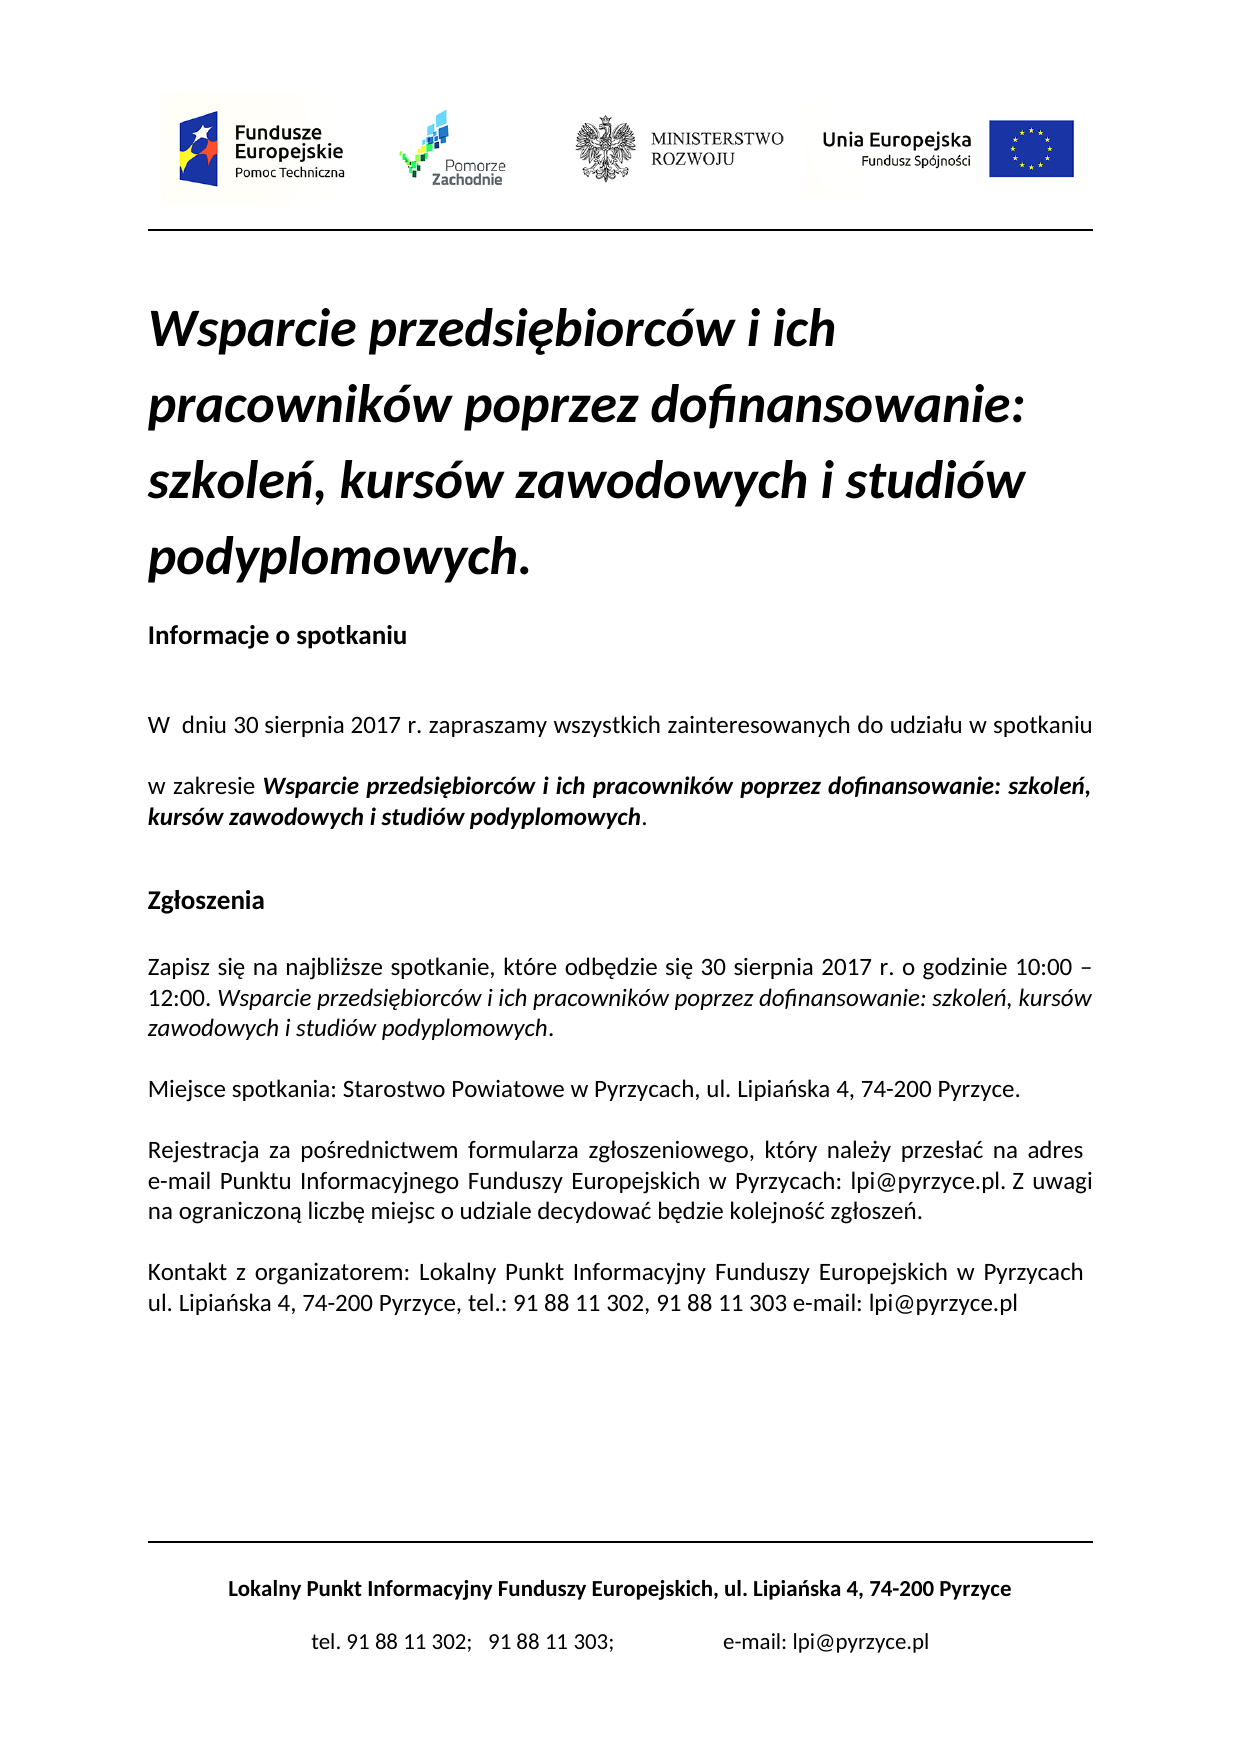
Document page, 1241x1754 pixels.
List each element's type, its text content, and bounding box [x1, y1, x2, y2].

text W dniu 30 sierpnia 2017 r. zapraszamy wszystkich zainteresowanych do udziału w spotkaniu w zakresie Wsparcie przedsiębiorców i ich pracowników poprzez dofinansowanie: szkoleń, kursów zawodowych i studiów podyplomowych. [148, 709, 1093, 832]
subtitle Informacje o spotkaniu [148, 618, 1093, 652]
picture [148, 73, 1092, 221]
text Rejestracja za pośrednictwem formularza zgłoszeniowego, który należy przesłać na adres e-mail Punktu Informacyjnego Funduszy Europejskich w Pyrzycach: lpi@pyrzyce.pl. Z uwagi na ograniczoną liczbę miejsc o udziale decydować będzie kolejność zgłoszeń. [148, 1134, 1093, 1226]
text Miejsce spotkania: Starostwo Powiatowe w Pyrzycach, ul. Lipiańska 4, 74-200 Pyrzyce. [148, 1073, 1093, 1104]
text Zapisz się na najbliższe spotkanie, które odbędzie się 30 sierpnia 2017 r. o godzinie 10:00 – 12:00. Wsparcie przedsiębiorców i ich pracowników poprzez dofinansowanie: szkoleń, kursów zawodowych i studiów podyplomowych. [148, 951, 1093, 1043]
subtitle Zgłoszenia [148, 883, 1093, 916]
text Kontakt z organizatorem: Lokalny Punkt Informacyjny Funduszy Europejskich w Pyrzycach ul. Lipiańska 4, 74-200 Pyrzyce, tel.: 91 88 11 302, 91 88 11 303 e-mail: lpi@pyrzyce.pl [148, 1257, 1093, 1318]
subtitle Wsparcie przedsiębiorców i ich pracowników poprzez dofinansowanie: szkoleń, kursów zawodowych i studiów podyplomowych. [148, 293, 1093, 588]
